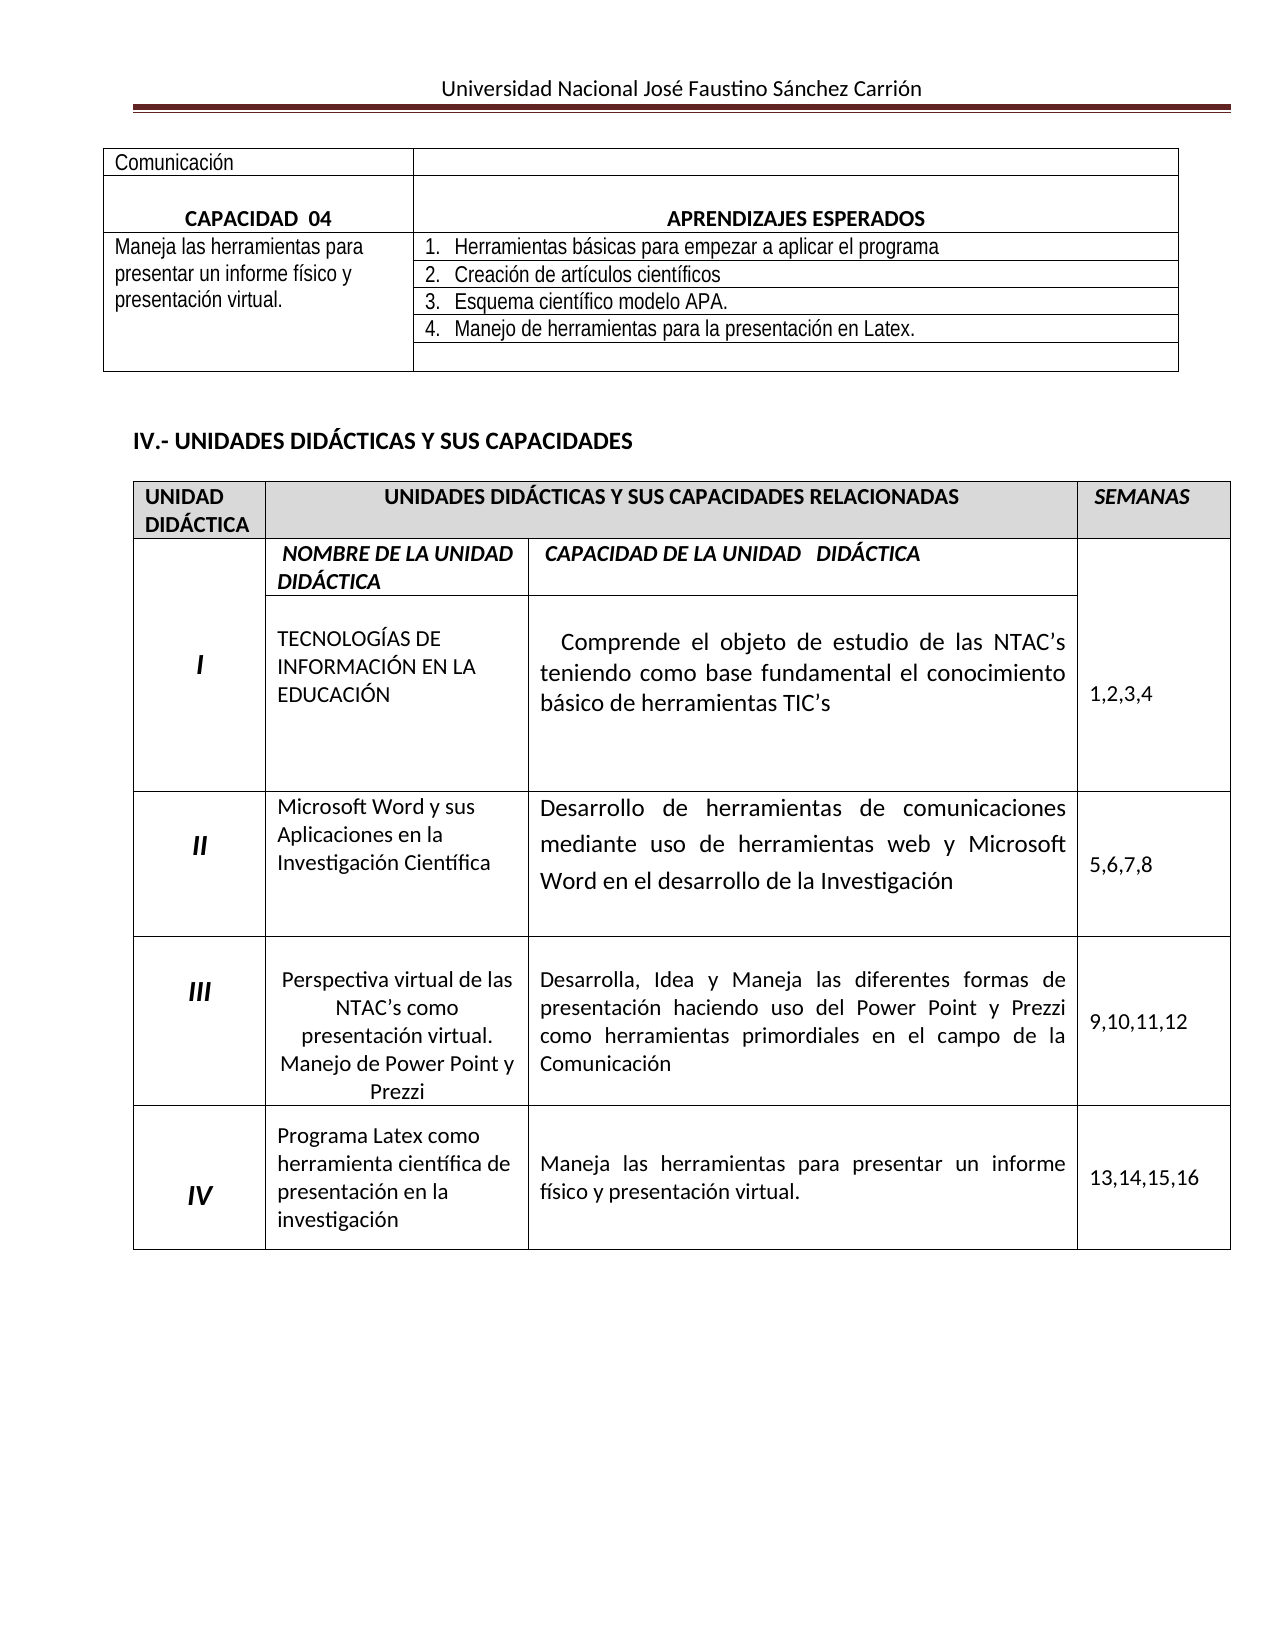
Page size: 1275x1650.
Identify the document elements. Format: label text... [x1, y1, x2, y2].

table_cell Desarrollo de herramientas de comunicaciones mediante uso de herramientas web y Microsoft Word en el desarrollo de la Investigación [529, 792, 1077, 936]
table_cell III [134, 937, 265, 1105]
table_cell Desarrolla, Idea y Maneja las diferentes formas de presentación haciendo uso del Power Point y Prezzi como herramientas primordiales en el campo de la Comunicación [529, 937, 1077, 1105]
table_cell 1,2,3,4 [1078, 539, 1230, 791]
table_cell CAPACIDAD DE LA UNIDAD DIDÁCTICA [529, 539, 1077, 595]
table_cell 5,6,7,8 [1078, 792, 1230, 936]
table_cell 9,10,11,12 [1078, 937, 1230, 1105]
table_cell IV [134, 1106, 265, 1249]
table_cell Creación de artículos científicos [414, 261, 1178, 287]
table_cell Programa Latex como herramienta científica de presentación en la investigación [266, 1106, 528, 1249]
table_cell 13,14,15,16 [1078, 1106, 1230, 1249]
table_cell Comprende el objeto de estudio de las NTAC’s teniendo como base fundamental el conocimiento básico de herramientas TIC’s [529, 596, 1077, 791]
text IV.- UNIDADES DIDÁCTICAS Y SUS CAPACIDADES [133, 425, 1231, 455]
table_cell [414, 343, 1178, 371]
table_cell Esquema científico modelo APA. [414, 288, 1178, 314]
table_header UNIDADES DIDÁCTICAS Y SUS CAPACIDADES RELACIONADAS [266, 482, 1077, 538]
table_cell [414, 149, 1178, 175]
table_cell Manejo de herramientas para la presentación en Latex. [414, 315, 1178, 342]
table_cell NOMBRE DE LA UNIDAD DIDÁCTICA [266, 539, 528, 595]
table_cell CAPACIDAD 04 [104, 176, 413, 232]
table_cell Maneja las herramientas para presentar un informe físico y presentación virtual. [104, 233, 413, 371]
table_cell II [134, 792, 265, 936]
table_header SEMANAS [1078, 482, 1230, 538]
table_cell Maneja las herramientas para presentar un informe físico y presentación virtual. [529, 1106, 1077, 1249]
table_header UNIDAD DIDÁCTICA [134, 482, 265, 538]
table_cell TECNOLOGÍAS DE INFORMACIÓN EN LA EDUCACIÓN [266, 596, 528, 791]
table_cell Perspectiva virtual de las NTAC’s como presentación virtual. Manejo de Power Point y Prezzi [266, 937, 528, 1105]
table_cell APRENDIZAJES ESPERADOS [414, 176, 1178, 232]
table_cell Herramientas básicas para empezar a aplicar el programa [414, 233, 1178, 259]
table_cell I [134, 539, 265, 791]
table_cell Microsoft Word y sus Aplicaciones en la Investigación Científica [266, 792, 528, 936]
